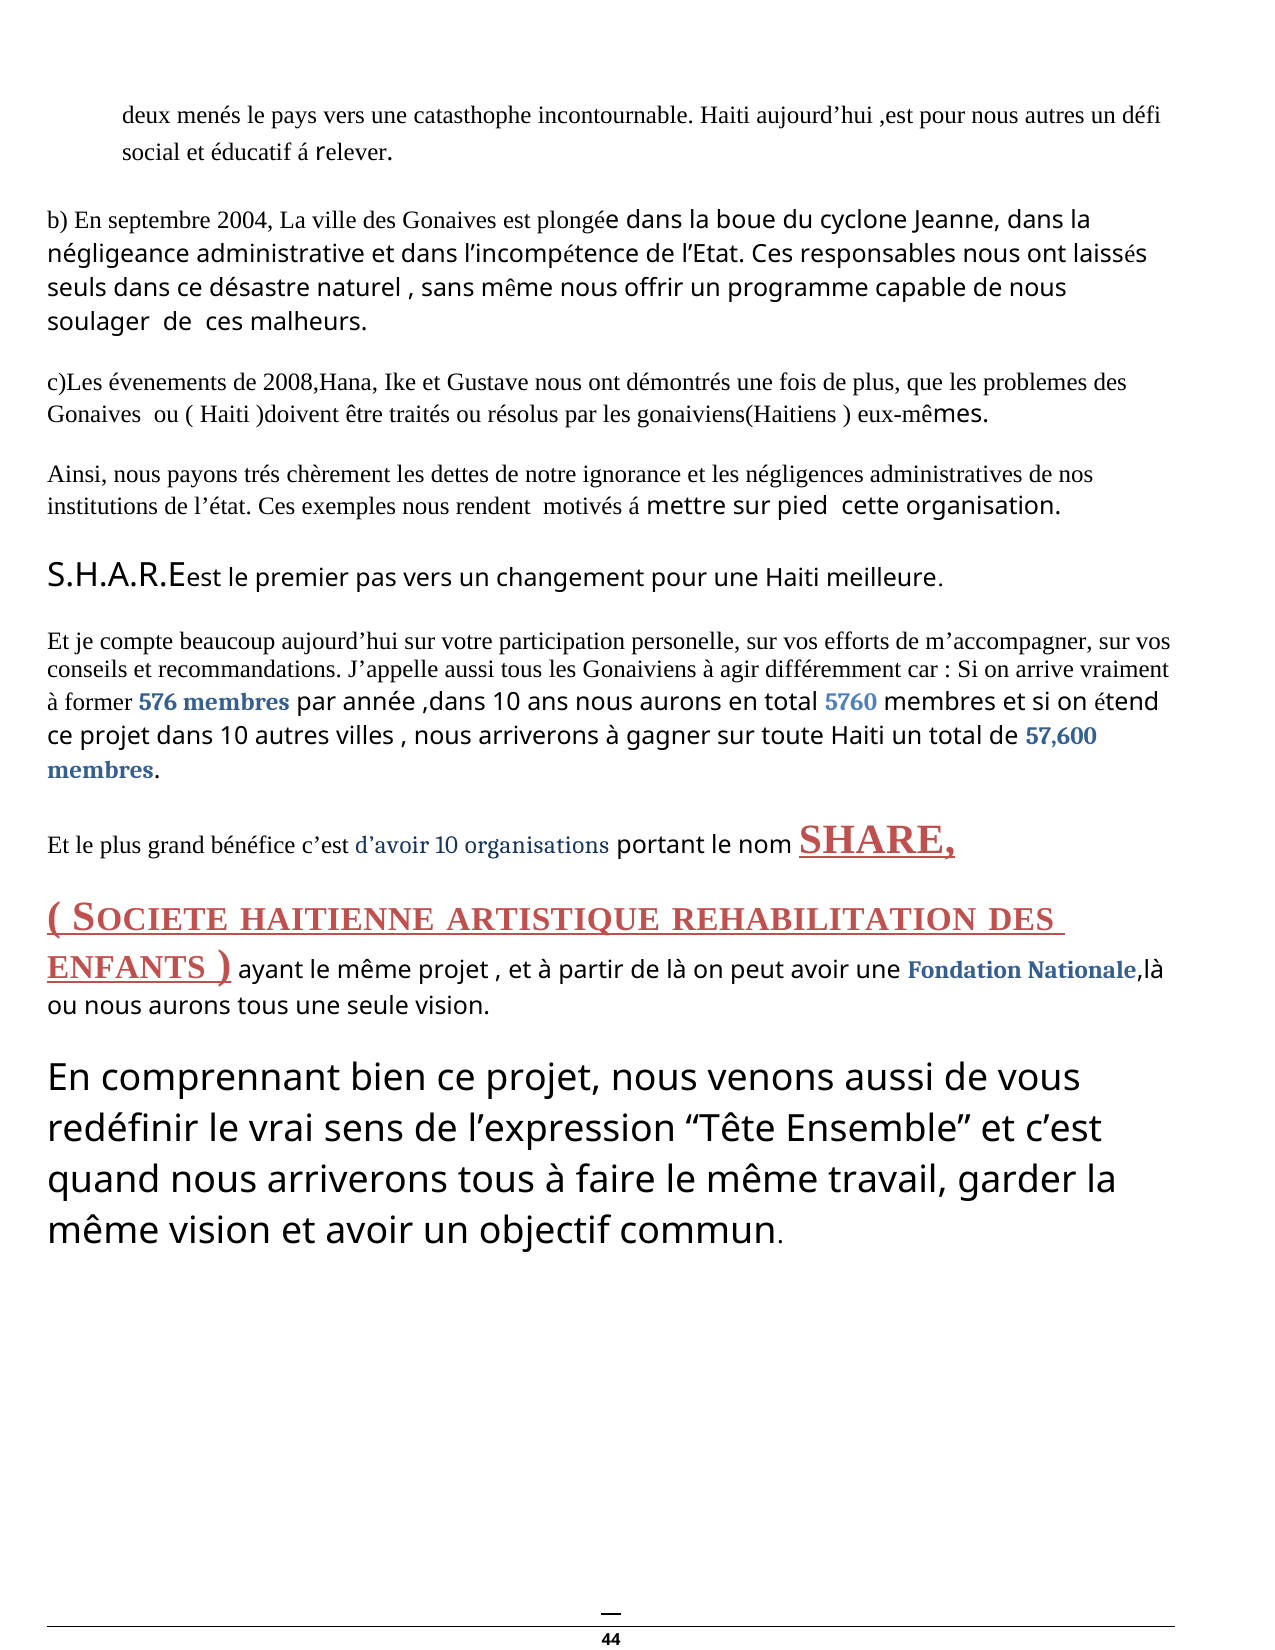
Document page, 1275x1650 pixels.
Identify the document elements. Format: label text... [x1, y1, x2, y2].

text S.H.A.R.Eest le premier pas vers un changement pour une Haiti meilleure. [47, 551, 1175, 597]
text b) En septembre 2004, La ville des Gonaives est plongée dans la boue du cyclone Jeanne, dans la négligeance administrative et dans l’incompétence de l’Etat. Ces responsables nous ont laissés seuls dans ce désastre naturel , sans même nous offrir un programme capable de nous soulager de ces malheurs. [47, 202, 1175, 338]
text Et le plus grand bénéfice c’est d’avoir 10 organisations portant le nom SHARE, [47, 814, 1175, 862]
text Ainsi, nous payons trés chèrement les dettes de notre ignorance et les négligences administratives de nos institutions de l’état. Ces exemples nous rendent motivés á mettre sur pied cette organisation. [47, 459, 1175, 522]
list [84, 100, 1175, 168]
text ( Societe haitienne artistique rehabilitation des enfants ) ayant le même projet , et à partir de là on peut avoir une Fondation Nationale,là ou nous aurons tous une seule vision. [47, 892, 1175, 1022]
text c)Les évenements de 2008,Hana, Ike et Gustave nous ont démontrés une fois de plus, que les problemes des Gonaives ou ( Haiti )doivent être traités ou résolus par les gonaiviens(Haitiens ) eux-mêmes. [47, 367, 1175, 430]
text En comprennant bien ce projet, nous venons aussi de vous redéfinir le vrai sens de l’expression “Tête Ensemble” et c’est quand nous arriverons tous à faire le même travail, garder la même vision et avoir un objectif commun. [47, 1051, 1175, 1255]
text Et je compte beaucoup aujourd’hui sur votre participation personelle, sur vos efforts de m’accompagner, sur vos conseils et recommandations. J’appelle aussi tous les Gonaiviens à agir différemment car : Si on arrive vraiment à former 576 membres par année ,dans 10 ans nous aurons en total 5760 membres et si on étend ce projet dans 10 autres villes , nous arriverons à gagner sur toute Haiti un total de 57,600 membres. [47, 626, 1175, 785]
